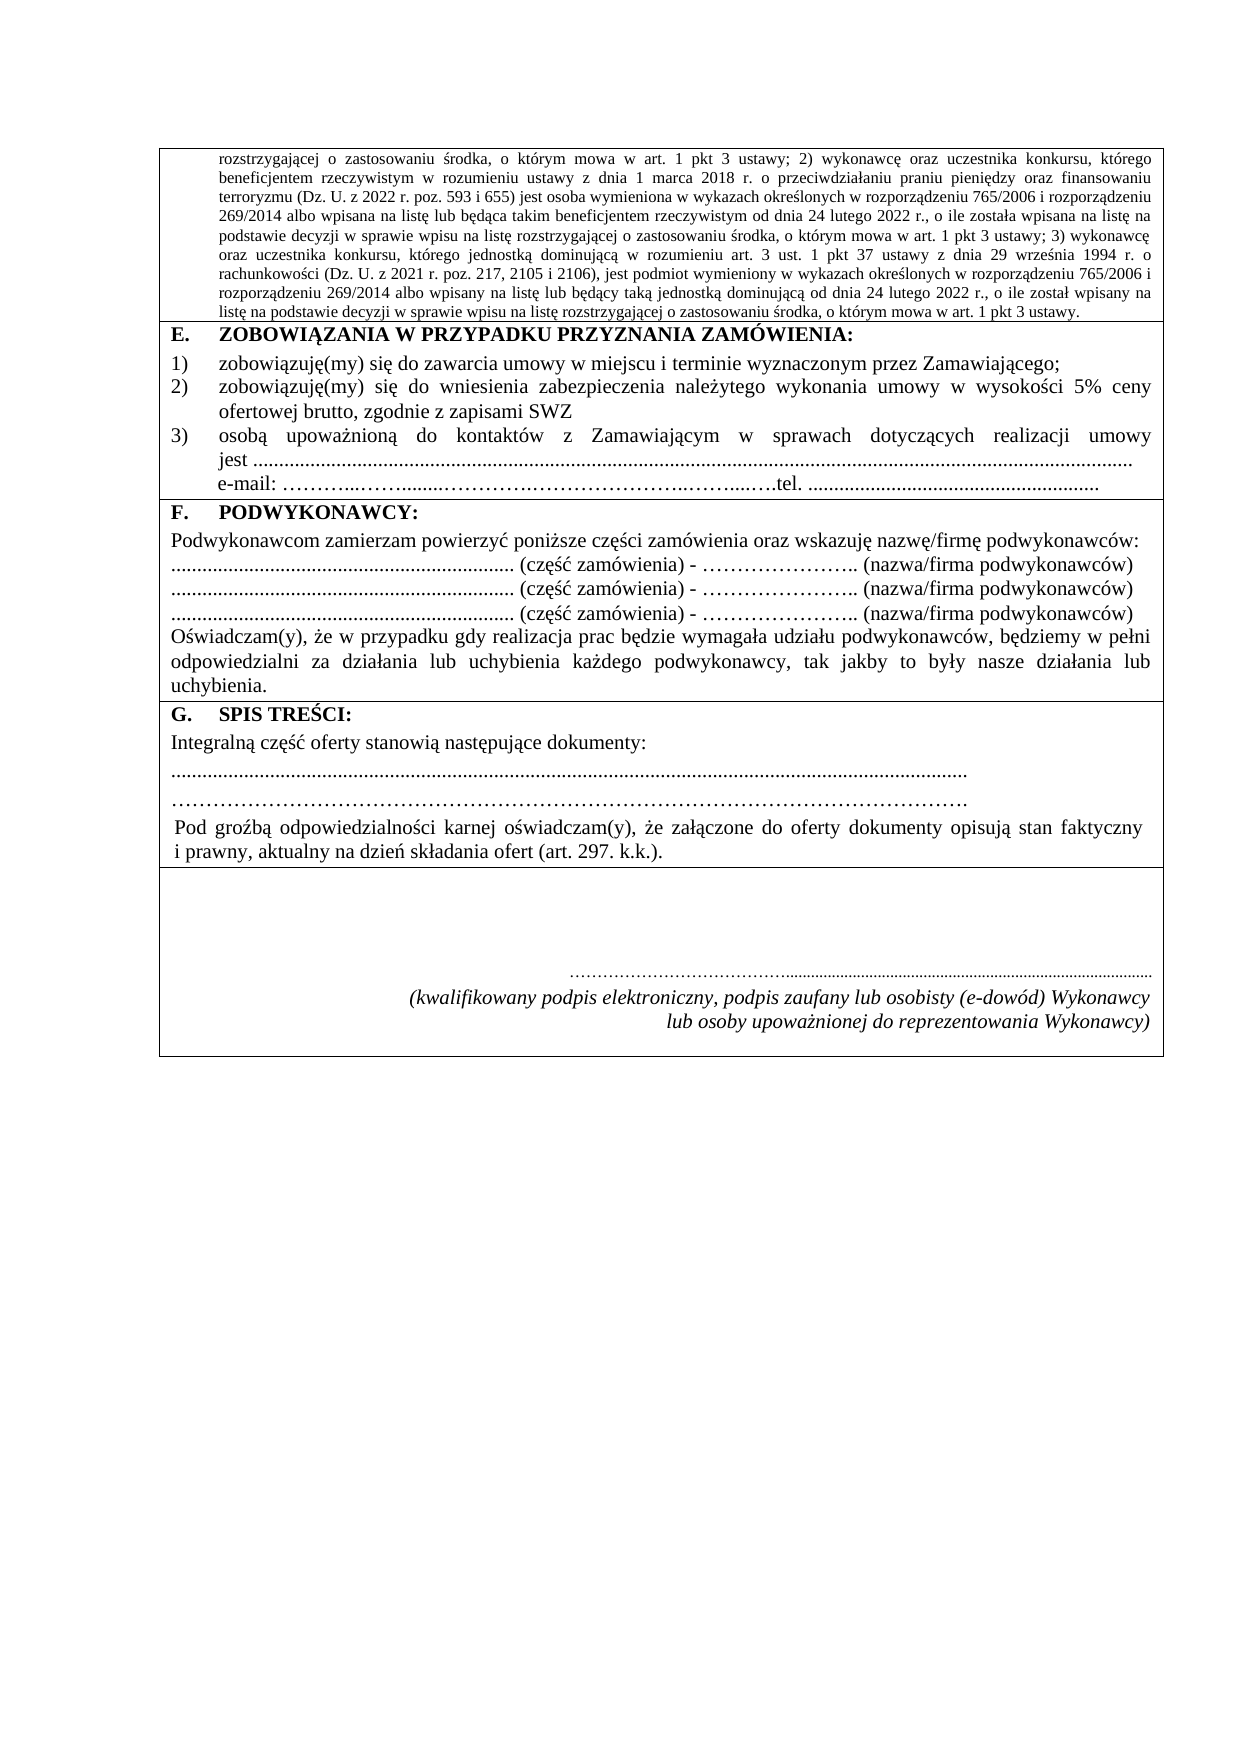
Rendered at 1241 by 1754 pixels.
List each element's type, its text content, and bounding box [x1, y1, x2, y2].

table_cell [160, 149, 1163, 321]
table_cell ZOBOWIĄZANIA W PRZYPADKU PRZYZNANIA ZAMÓWIENIA: zobowiązuję(my) się do zawarcia umowy w miejscu i terminie wyznaczonym przez Zamawiającego; zobowiązuję(my) się do wniesienia zabezpieczenia należytego wykonania umowy w wysokości 5% ceny ofertowej brutto, zgodnie z zapisami SWZ osobą upoważnioną do kontaktów z Zamawiającym w sprawach dotyczących realizacji umowy jest ......................................................................................................................................................................... e-mail: ………...……........………….…………………..……....….tel. ........................................................ [160, 322, 1163, 499]
table_cell PODWYKONAWCY: Podwykonawcom zamierzam powierzyć poniższe części zamówienia oraz wskazuję nazwę/firmę podwykonawców: .................................................................. (część zamówienia) - ………………….. (nazwa/firma podwykonawców) .................................................................. (część zamówienia) - ………………….. (nazwa/firma podwykonawców) .................................................................. (część zamówienia) - ………………….. (nazwa/firma podwykonawców) Oświadczam(y), że w przypadku gdy realizacja prac będzie wymagała udziału podwykonawców, będziemy w pełni odpowiedzialni za działania lub uchybienia każdego podwykonawcy, tak jakby to były nasze działania lub uchybienia. [160, 500, 1163, 701]
table_cell SPIS TREŚCI: Integralną część oferty stanowią następujące dokumenty: ......................................................................................................................................................... ……………………………………………………………………………………………………. Pod groźbą odpowiedzialności karnej oświadczam(y), że załączone do oferty dokumenty opisują stan faktyczny i prawny, aktualny na dzień składania ofert (art. 297. k.k.). [160, 702, 1163, 867]
table_cell …………………………………........................................................................................ (kwalifikowany podpis elektroniczny, podpis zaufany lub osobisty (e-dowód) Wykonawcy lub osoby upoważnionej do reprezentowania Wykonawcy) [160, 868, 1163, 1056]
